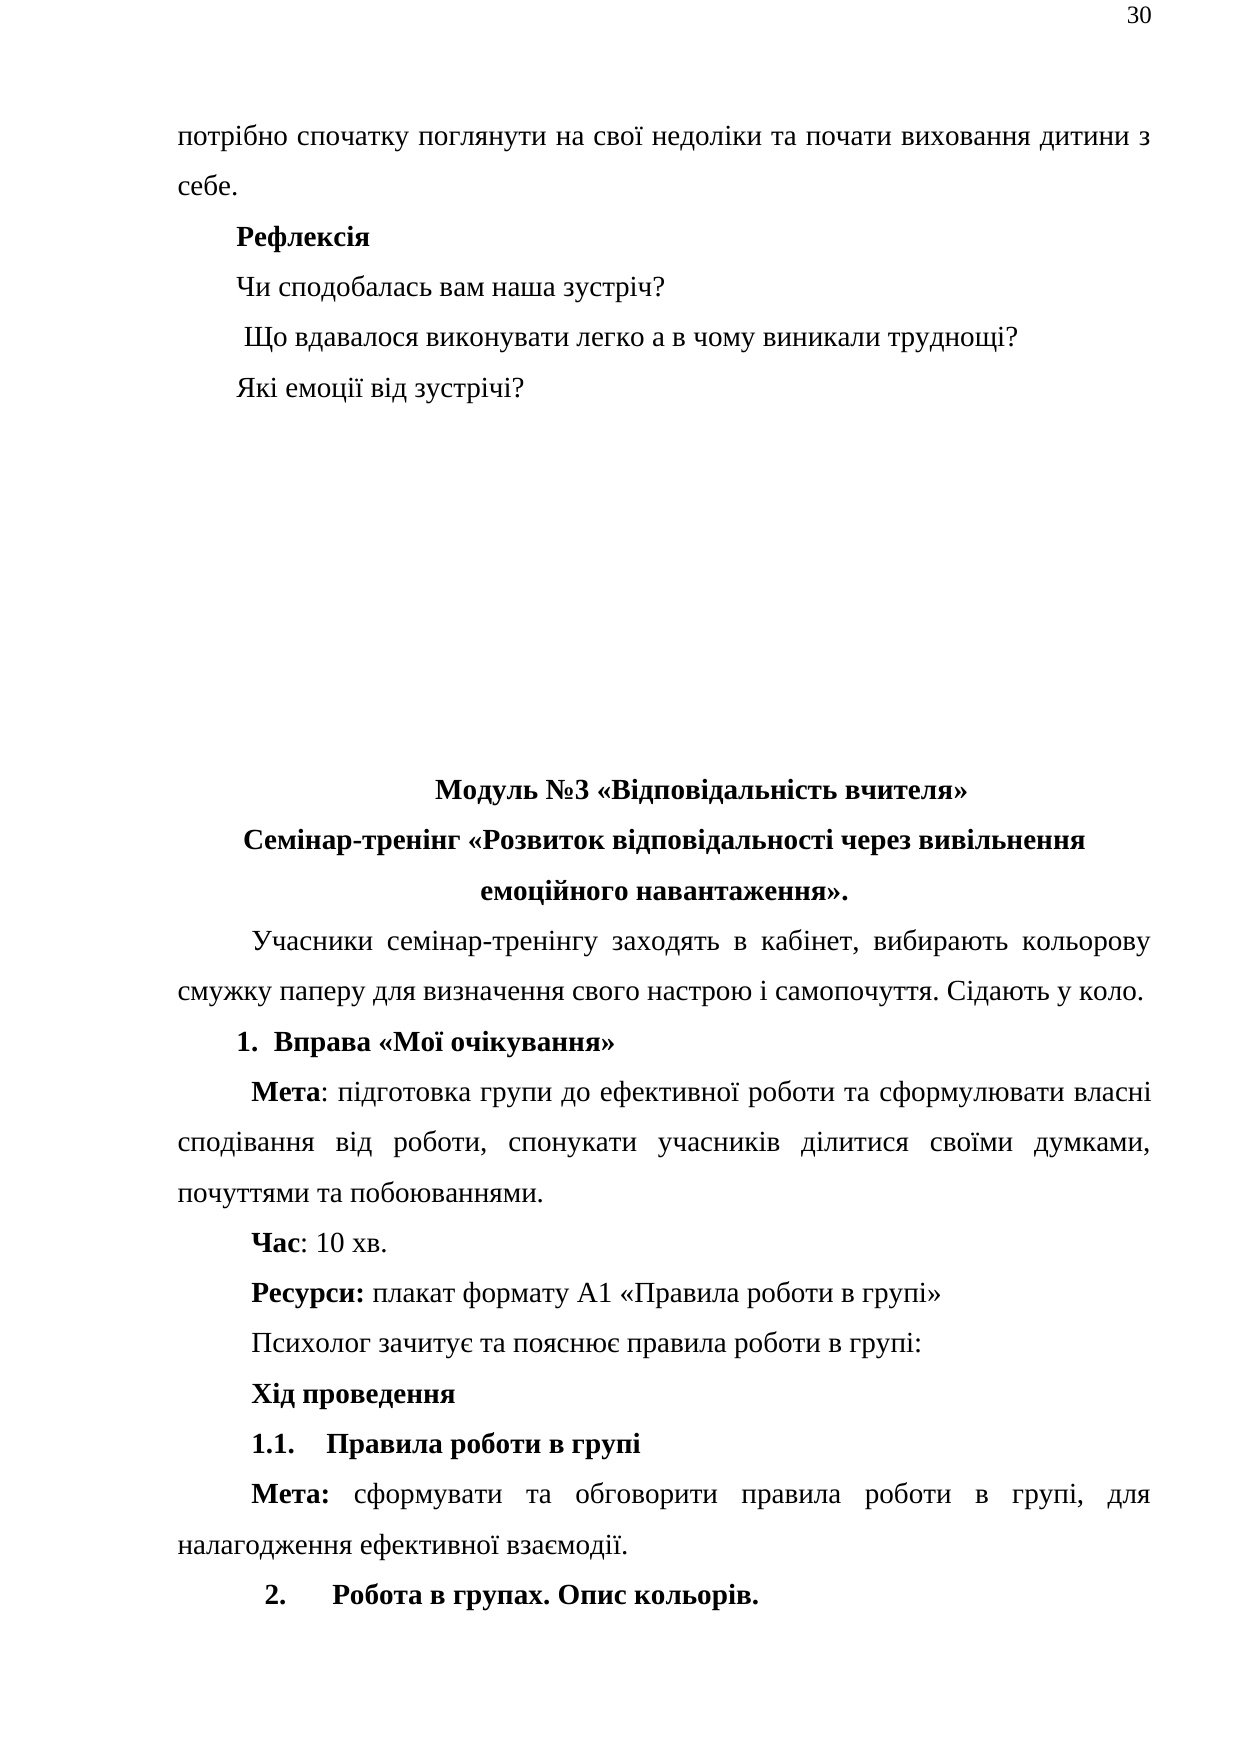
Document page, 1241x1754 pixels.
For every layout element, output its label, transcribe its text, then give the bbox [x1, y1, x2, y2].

text Модуль №3 «Відповідальність вчителя» [177, 772, 1152, 806]
list Вправа «Мої очікування» [236, 1024, 1152, 1057]
text Які емоції від зустрічі? [177, 370, 1152, 403]
text Мета: підготовка групи до ефективної роботи та сформулювати власні сподівання від роботи, спонукати учасників ділитися своїми думками, почуттями та побоюваннями. [177, 1074, 1152, 1208]
text Хід проведення [177, 1376, 1152, 1409]
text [177, 118, 1152, 202]
text Психолог зачитує та пояснює правила роботи в групі: [177, 1326, 1152, 1359]
text Семінар-тренінг «Розвиток відповідальності через вивільнення емоційного навантаження». [177, 822, 1152, 906]
text Час: 10 хв. [177, 1225, 1152, 1258]
text Рефлексія [177, 219, 1152, 252]
text Учасники семінар-тренінгу заходять в кабінет, вибирають кольорову смужку паперу для визначення свого настрою і самопочуття. Сідають у коло. [177, 923, 1152, 1007]
text Ресурси: плакат формату А1 «Правила роботи в групі» [177, 1275, 1152, 1309]
text Мета: сформувати та обговорити правила роботи в групі, для налагодження ефективної взаємодії. [177, 1477, 1152, 1560]
text Чи сподобалась вам наша зустріч? [177, 269, 1152, 303]
list Правила роботи в групі [251, 1426, 1152, 1460]
list Робота в групах. Опис кольорів. [252, 1577, 1152, 1611]
text Що вдавалося виконувати легко а в чому виникали труднощі? [177, 319, 1152, 353]
